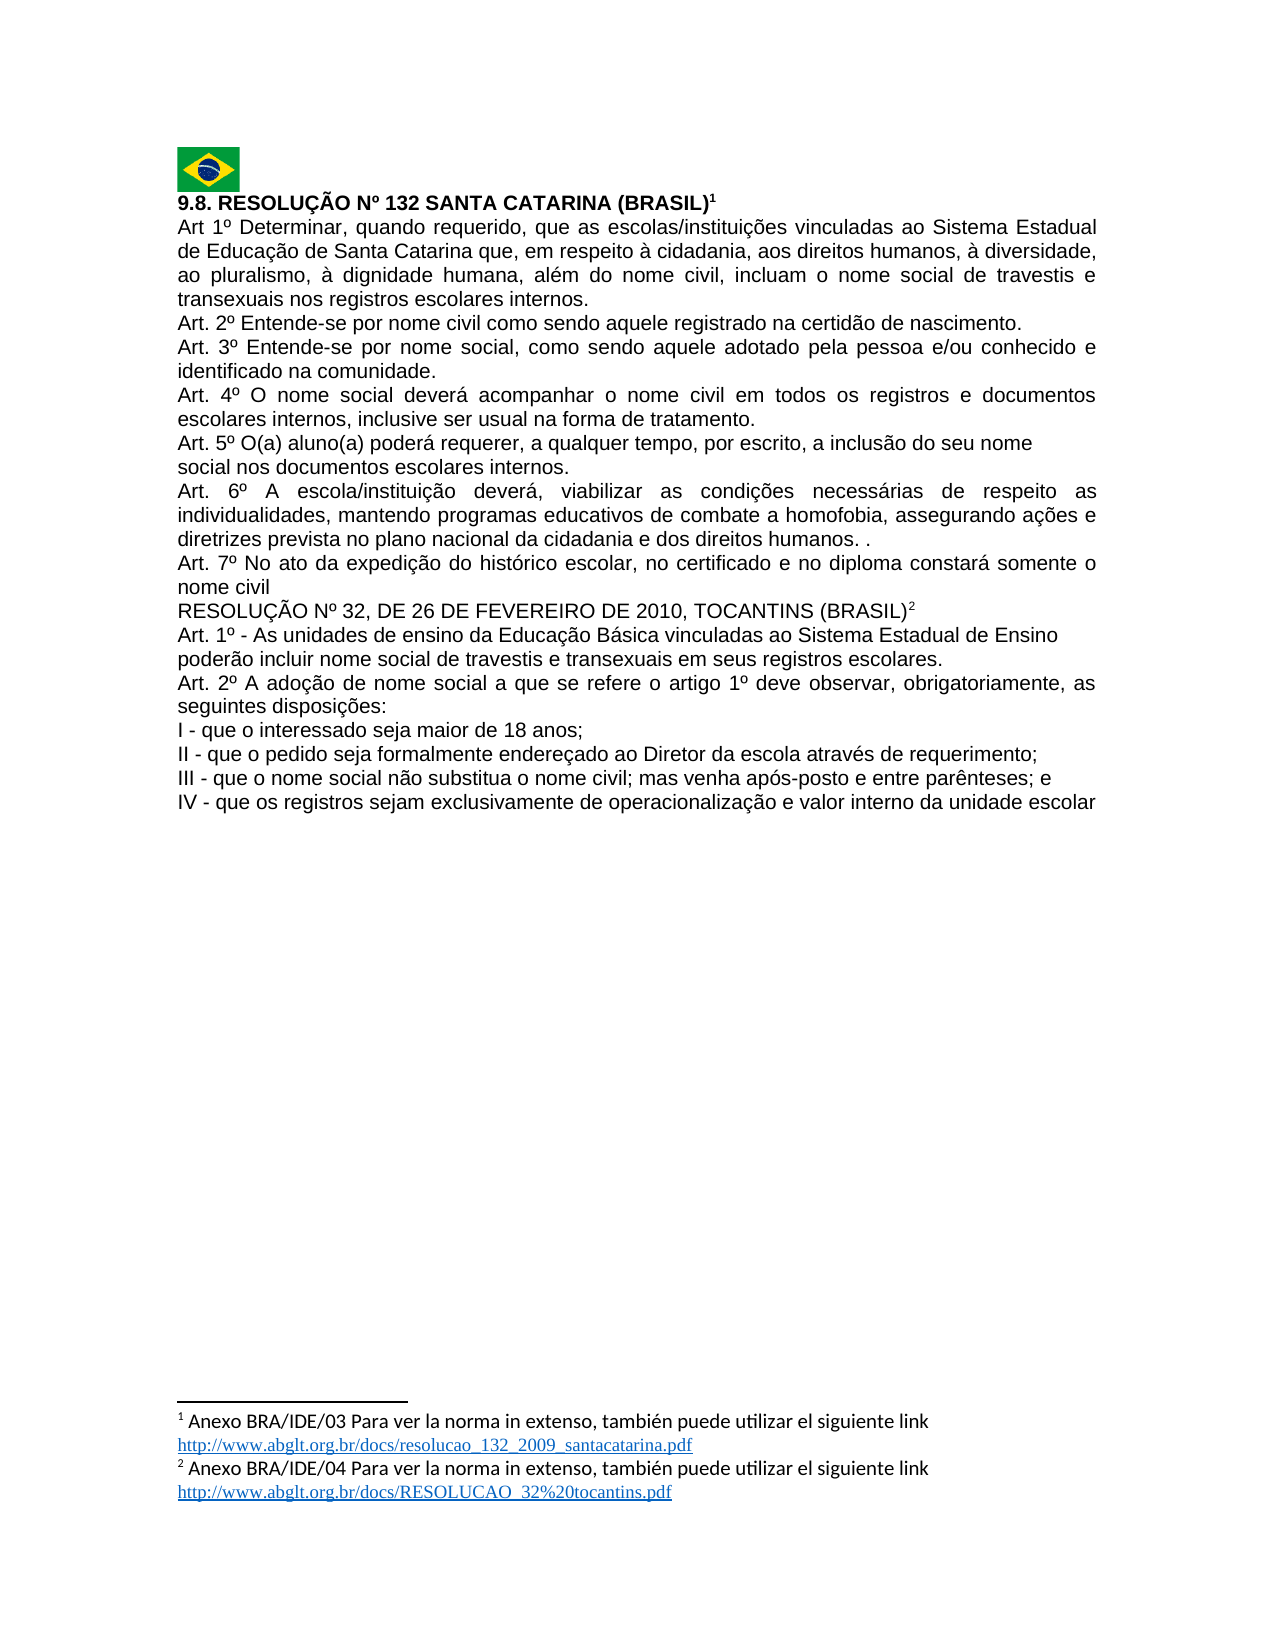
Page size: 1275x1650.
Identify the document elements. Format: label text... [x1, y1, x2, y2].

text Art. 4º O nome social deverá acompanhar o nome civil em todos os registros e documentos escolares internos, inclusive ser usual na forma de tratamento. [177, 383, 1098, 431]
text II - que o pedido seja formalmente endereçado ao Diretor da escola através de requerimento; [177, 742, 1098, 766]
text Art. 5º O(a) aluno(a) poderá requerer, a qualquer tempo, por escrito, a inclusão do seu nome [177, 431, 1098, 455]
text Art. 7º No ato da expedição do histórico escolar, no certificado e no diploma constará somente o nome civil [177, 551, 1098, 598]
text social nos documentos escolares internos. [177, 455, 1098, 479]
text I - que o interessado seja maior de 18 anos; [177, 718, 1098, 742]
text Art. 1º - As unidades de ensino da Educação Básica vinculadas ao Sistema Estadual de Ensino [177, 622, 1098, 646]
text poderão incluir nome social de travestis e transexuais em seus registros escolares. [177, 646, 1098, 670]
text IV - que os registros sejam exclusivamente de operacionalização e valor interno da unidade escolar [177, 790, 1098, 814]
text Art. 6º A escola/instituição deverá, viabilizar as condições necessárias de respeito as individualidades, mantendo programas educativos de combate a homofobia, assegurando ações e diretrizes prevista no plano nacional da cidadania e dos direitos humanos. . [177, 479, 1098, 551]
text Art 1º Determinar, quando requerido, que as escolas/instituições vinculadas ao Sistema Estadual de Educação de Santa Catarina que, em respeito à cidadania, aos direitos humanos, à diversidade, ao pluralismo, à dignidade humana, além do nome civil, incluam o nome social de travestis e transexuais nos registros escolares internos. [177, 215, 1098, 311]
text RESOLUÇÃO Nº 32, DE 26 DE FEVEREIRO DE 2010, TOCANTINS (BRASIL) [177, 598, 1098, 622]
text Art. 2º Entende-se por nome civil como sendo aquele registrado na certidão de nascimento. [177, 311, 1098, 335]
text Art. 3º Entende-se por nome social, como sendo aquele adotado pela pessoa e/ou conhecido e identificado na comunidade. [177, 335, 1098, 383]
picture [177, 147, 240, 192]
text 9.8. RESOLUÇÃO Nº 132 SANTA CATARINA (BRASIL) [177, 191, 1098, 215]
text Art. 2º A adoção de nome social a que se refere o artigo 1º deve observar, obrigatoriamente, as seguintes disposições: [177, 670, 1098, 718]
text III - que o nome social não substitua o nome civil; mas venha após-posto e entre parênteses; e [177, 766, 1098, 790]
